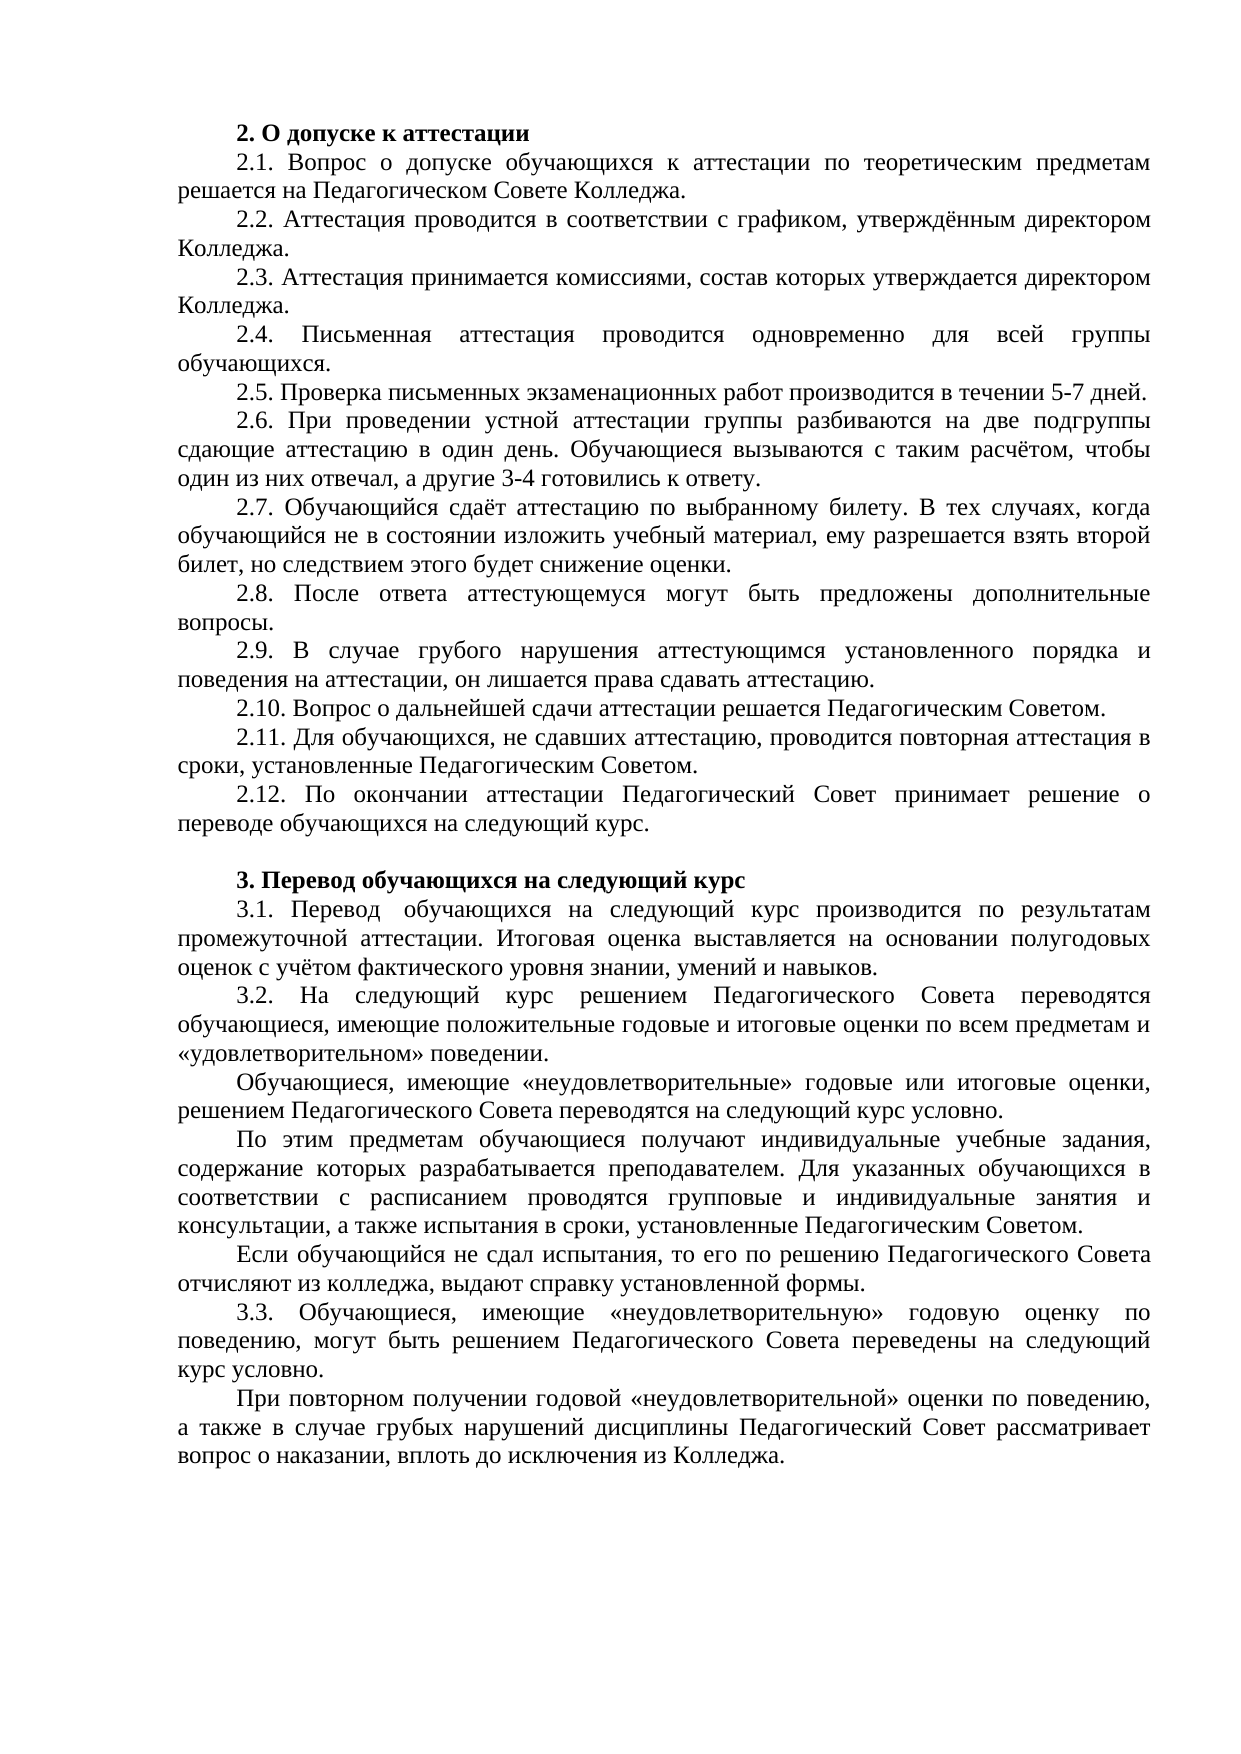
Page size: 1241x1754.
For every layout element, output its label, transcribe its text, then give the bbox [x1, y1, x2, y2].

text 2.9. В случае грубого нарушения аттестующимся установленного порядка и поведения на аттестации, он лишается права сдавать аттестацию. [177, 636, 1152, 693]
text 3.1. Перевод обучающихся на следующий курс производится по результатам промежуточной аттестации. Итоговая оценка выставляется на основании полугодовых оценок с учётом фактического уровня знании, умений и навыков. [177, 894, 1152, 981]
text 2.6. При проведении устной аттестации группы разбиваются на две подгруппы сдающие аттестацию в один день. Обучающиеся вызываются с таким расчётом, чтобы один из них отвечал, а другие 3-4 готовились к ответу. [177, 406, 1152, 492]
text 2.7. Обучающийся сдаёт аттестацию по выбранному билету. В тех случаях, когда обучающийся не в состоянии изложить учебный материал, ему разрешается взять второй билет, но следствием этого будет снижение оценки. [177, 492, 1152, 578]
text При повторном получении годовой «неудовлетворительной» оценки по поведению, а также в случае грубых нарушений дисциплины Педагогический Совет рассматривает вопрос о наказании, вплоть до исключения из Колледжа. [177, 1383, 1152, 1469]
text 2.8. После ответа аттестующемуся могут быть предложены дополнительные вопросы. [177, 578, 1152, 636]
text 2. О допуске к аттестации [177, 118, 1152, 147]
text 2.11. Для обучающихся, не сдавших аттестацию, проводится повторная аттестация в сроки, установленные Педагогическим Советом. [177, 722, 1152, 779]
text 3.2. На следующий курс решением Педагогического Совета переводятся обучающиеся, имеющие положительные годовые и итоговые оценки по всем предметам и «удовлетворительном» поведении. [177, 981, 1152, 1067]
text 2.3. Аттестация принимается комиссиями, состав которых утверждается директором Колледжа. [177, 262, 1152, 319]
text 2.2. Аттестация проводится в соответствии с графиком, утверждённым директором Колледжа. [177, 204, 1152, 262]
text 3. Перевод обучающихся на следующий курс [177, 866, 1152, 894]
text Если обучающийся не сдал испытания, то его по решению Педагогического Совета отчисляют из колледжа, выдают справку установленной формы. [177, 1239, 1152, 1297]
text По этим предметам обучающиеся получают индивидуальные учебные задания, содержание которых разрабатывается преподавателем. Для указанных обучающихся в соответствии с расписанием проводятся групповые и индивидуальные занятия и консультации, а также испытания в сроки, установленные Педагогическим Советом. [177, 1124, 1152, 1239]
text 2.4. Письменная аттестация проводится одновременно для всей группы обучающихся. [177, 319, 1152, 377]
text 2.1. Вопрос о допуске обучающихся к аттестации по теоретическим предметам решается на Педагогическом Совете Колледжа. [177, 147, 1152, 204]
text 2.5. Проверка письменных экзаменационных работ производится в течении 5-7 дней. [177, 377, 1152, 406]
text 2.12. По окончании аттестации Педагогический Совет принимает решение о переводе обучающихся на следующий курс. [177, 779, 1152, 837]
text 3.3. Обучающиеся, имеющие «неудовлетворительную» годовую оценку по поведению, могут быть решением Педагогического Совета переведены на следующий курс условно. [177, 1297, 1152, 1383]
text 2.10. Вопрос о дальнейшей сдачи аттестации решается Педагогическим Советом. [177, 693, 1152, 722]
text Обучающиеся, имеющие «неудовлетворительные» годовые или итоговые оценки, решением Педагогического Совета переводятся на следующий курс условно. [177, 1067, 1152, 1124]
